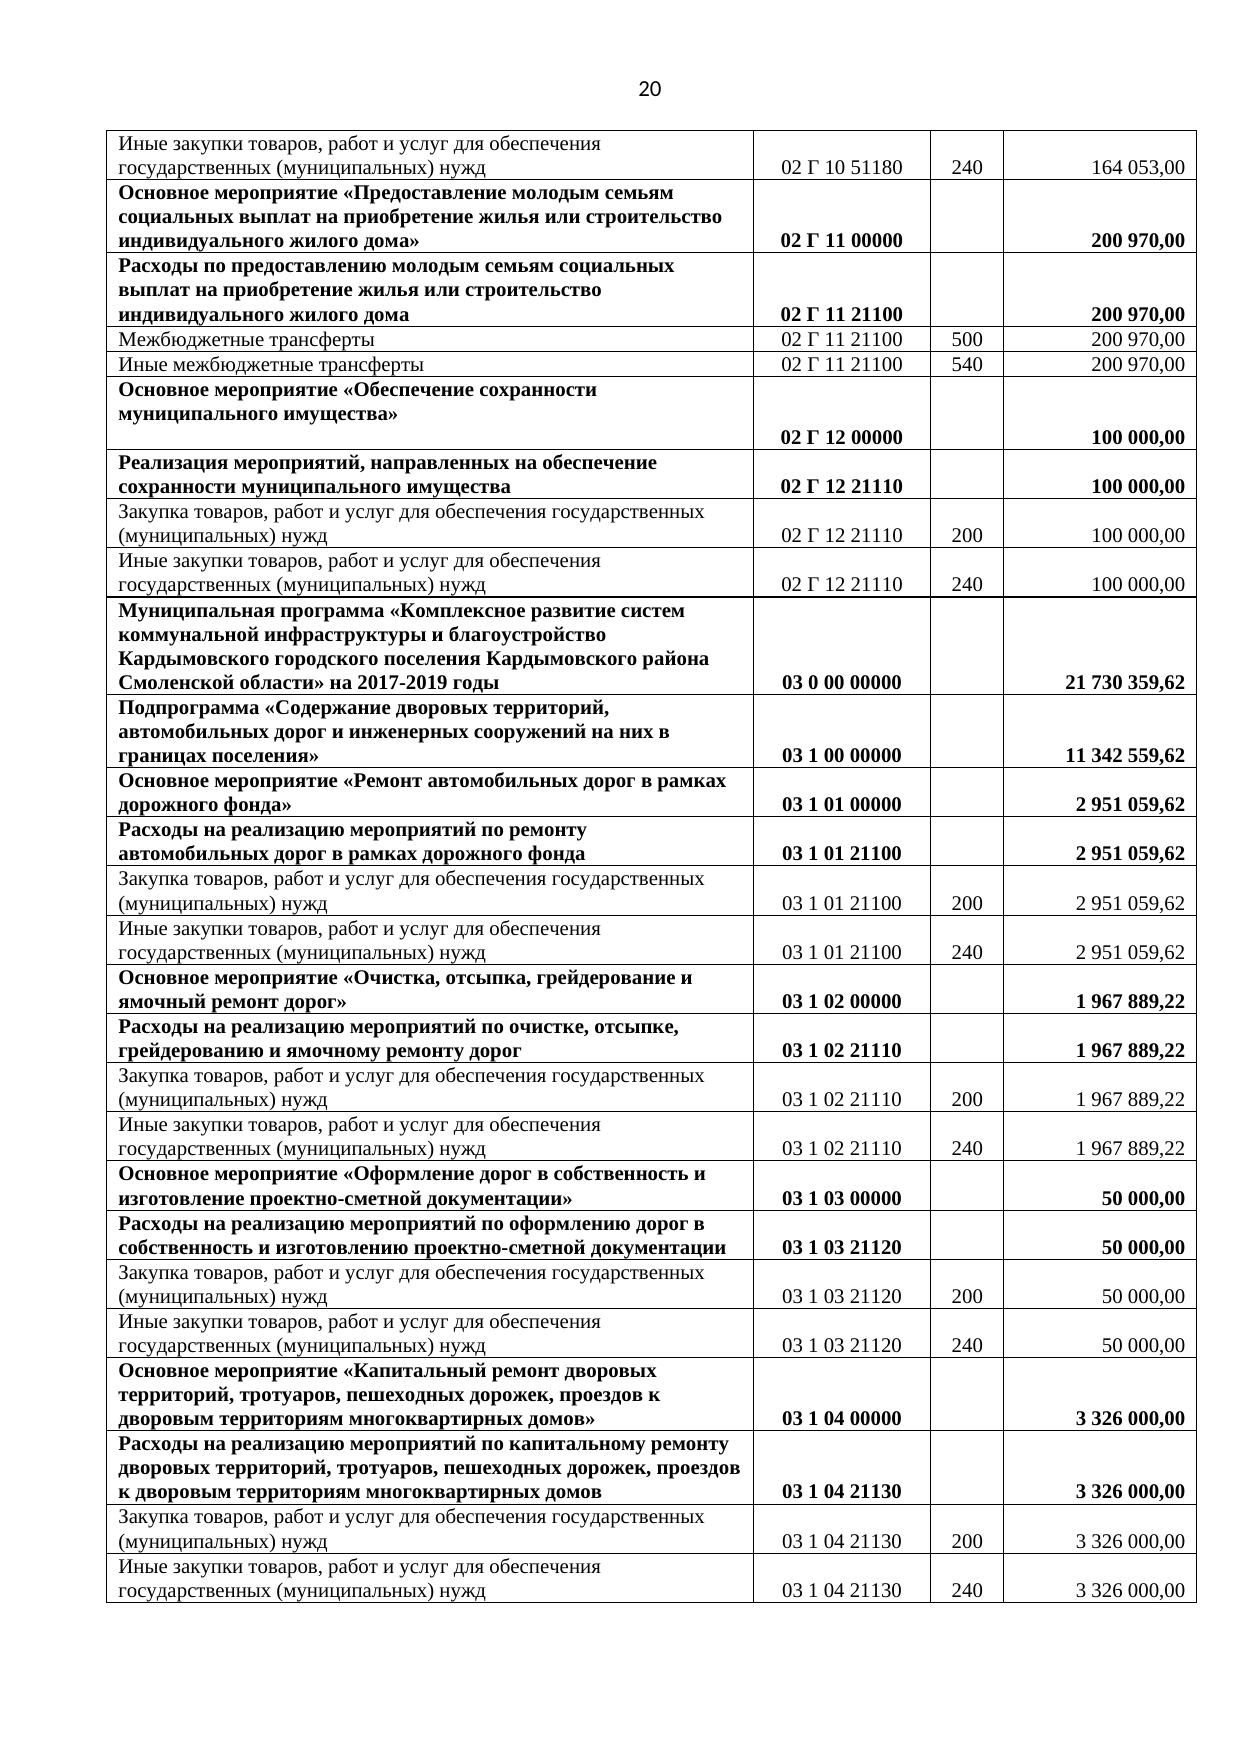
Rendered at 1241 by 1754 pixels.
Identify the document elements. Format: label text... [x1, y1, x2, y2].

table_cell Иные закупки товаров, работ и услуг для обеспечения государственных (муниципальных) нужд [107, 1309, 753, 1357]
table_cell 200 970,00 [1004, 180, 1196, 252]
table_cell Иные закупки товаров, работ и услуг для обеспечения государственных (муниципальных) нужд [107, 916, 753, 964]
table_cell Муниципальная программа «Комплексное развитие систем коммунальной инфраструктуры и благоустройство Кардымовского городского поселения Кардымовского района Смоленской области» на 2017-2019 годы [107, 598, 753, 694]
table_cell 03 1 02 21110 [754, 1063, 930, 1111]
table_cell 03 1 03 21120 [754, 1309, 930, 1357]
table_cell 03 1 01 21100 [754, 916, 930, 964]
table_cell [931, 768, 1003, 816]
table_cell 240 [931, 1112, 1003, 1160]
table_cell Расходы на реализацию мероприятий по оформлению дорог в собственность и изготовлению проектно-сметной документации [107, 1211, 753, 1259]
table_cell 100 000,00 [1004, 450, 1196, 498]
table_cell [931, 1211, 1003, 1259]
table_cell Расходы на реализацию мероприятий по ремонту автомобильных дорог в рамках дорожного фонда [107, 817, 753, 865]
table_cell Основное мероприятие «Оформление дорог в собственность и изготовление проектно-сметной документации» [107, 1161, 753, 1209]
table_cell 240 [931, 131, 1003, 179]
table_cell Иные закупки товаров, работ и услуг для обеспечения государственных (муниципальных) нужд [107, 548, 753, 596]
table_cell Подпрограмма «Содержание дворовых территорий, автомобильных дорог и инженерных сооружений на них в границах поселения» [107, 695, 753, 767]
table_cell [931, 695, 1003, 767]
table_cell [931, 1431, 1003, 1503]
table_cell 100 000,00 [1004, 499, 1196, 547]
table_cell 03 1 03 21120 [754, 1260, 930, 1308]
table_cell [931, 253, 1003, 326]
table_cell 02 Г 10 51180 [754, 131, 930, 179]
table_cell 100 000,00 [1004, 548, 1196, 596]
table_cell 02 Г 11 21100 [754, 327, 930, 351]
table_cell 200 [931, 866, 1003, 914]
table_cell Закупка товаров, работ и услуг для обеспечения государственных (муниципальных) нужд [107, 1260, 753, 1308]
table_cell 240 [931, 1554, 1003, 1602]
table_cell 240 [931, 1309, 1003, 1357]
table_cell Закупка товаров, работ и услуг для обеспечения государственных (муниципальных) нужд [107, 1063, 753, 1111]
table_cell Расходы по предоставлению молодым семьям социальных выплат на приобретение жилья или строительство индивидуального жилого дома [107, 253, 753, 326]
table_cell 21 730 359,62 [1004, 598, 1196, 694]
table_cell 03 1 03 00000 [754, 1161, 930, 1209]
table_cell 03 1 01 00000 [754, 768, 930, 816]
table_cell [931, 450, 1003, 498]
table_cell 02 Г 12 21110 [754, 548, 930, 596]
table_cell 50 000,00 [1004, 1211, 1196, 1259]
table_cell Основное мероприятие «Ремонт автомобильных дорог в рамках дорожного фонда» [107, 768, 753, 816]
table_cell 03 1 01 21100 [754, 866, 930, 914]
table_cell 50 000,00 [1004, 1309, 1196, 1357]
table_cell 200 [931, 1505, 1003, 1553]
table_cell Иные закупки товаров, работ и услуг для обеспечения государственных (муниципальных) нужд [107, 131, 753, 179]
table_cell 200 970,00 [1004, 352, 1196, 376]
table_cell 03 1 00 00000 [754, 695, 930, 767]
table_cell Реализация мероприятий, направленных на обеспечение сохранности муниципального имущества [107, 450, 753, 498]
table_cell 200 970,00 [1004, 327, 1196, 351]
table_cell Основное мероприятие «Капитальный ремонт дворовых территорий, тротуаров, пешеходных дорожек, проездов к дворовым территориям многоквартирных домов» [107, 1358, 753, 1430]
table_cell 03 1 02 21110 [754, 1014, 930, 1062]
table_cell 3 326 000,00 [1004, 1431, 1196, 1503]
table_cell 1 967 889,22 [1004, 1063, 1196, 1111]
table_cell 03 1 02 21110 [754, 1112, 930, 1160]
table_cell Иные закупки товаров, работ и услуг для обеспечения государственных (муниципальных) нужд [107, 1112, 753, 1160]
table_cell 03 1 04 21130 [754, 1505, 930, 1553]
table_cell Расходы на реализацию мероприятий по капитальному ремонту дворовых территорий, тротуаров, пешеходных дорожек, проездов к дворовым территориям многоквартирных домов [107, 1431, 753, 1503]
table_cell 02 Г 11 21100 [754, 352, 930, 376]
table_cell Закупка товаров, работ и услуг для обеспечения государственных (муниципальных) нужд [107, 866, 753, 914]
table_cell 03 1 01 21100 [754, 817, 930, 865]
table_cell Основное мероприятие «Обеспечение сохранности муниципального имущества» [107, 377, 753, 449]
table_cell 240 [931, 916, 1003, 964]
table_cell 11 342 559,62 [1004, 695, 1196, 767]
table_cell 2 951 059,62 [1004, 866, 1196, 914]
table_cell 200 [931, 499, 1003, 547]
table_cell [931, 1014, 1003, 1062]
table_cell 02 Г 12 00000 [754, 377, 930, 449]
table_cell 50 000,00 [1004, 1260, 1196, 1308]
table_cell Закупка товаров, работ и услуг для обеспечения государственных (муниципальных) нужд [107, 499, 753, 547]
table_cell 200 [931, 1063, 1003, 1111]
table_cell 240 [931, 548, 1003, 596]
table_cell 1 967 889,22 [1004, 1112, 1196, 1160]
table_cell [931, 965, 1003, 1013]
table_cell Основное мероприятие «Предоставление молодым семьям социальных выплат на приобретение жилья или строительство индивидуального жилого дома» [107, 180, 753, 252]
table_cell 1 967 889,22 [1004, 965, 1196, 1013]
table_cell Основное мероприятие «Очистка, отсыпка, грейдерование и ямочный ремонт дорог» [107, 965, 753, 1013]
table_cell 02 Г 11 00000 [754, 180, 930, 252]
table_cell Закупка товаров, работ и услуг для обеспечения государственных (муниципальных) нужд [107, 1505, 753, 1553]
table_cell 03 1 03 21120 [754, 1211, 930, 1259]
table_cell Расходы на реализацию мероприятий по очистке, отсыпке, грейдерованию и ямочному ремонту дорог [107, 1014, 753, 1062]
table_cell 540 [931, 352, 1003, 376]
table_cell Межбюджетные трансферты [107, 327, 753, 351]
table_cell 03 0 00 00000 [754, 598, 930, 694]
table_cell 50 000,00 [1004, 1161, 1196, 1209]
table_cell [931, 1161, 1003, 1209]
table_cell 2 951 059,62 [1004, 817, 1196, 865]
table_cell [931, 377, 1003, 449]
table_cell [931, 180, 1003, 252]
table_cell 02 Г 12 21110 [754, 499, 930, 547]
table_cell 02 Г 11 21100 [754, 253, 930, 326]
table_cell 2 951 059,62 [1004, 916, 1196, 964]
table_cell 164 053,00 [1004, 131, 1196, 179]
table_cell 100 000,00 [1004, 377, 1196, 449]
table_cell 200 [931, 1260, 1003, 1308]
table_cell 03 1 04 00000 [754, 1358, 930, 1430]
table_cell 1 967 889,22 [1004, 1014, 1196, 1062]
table_cell 03 1 02 00000 [754, 965, 930, 1013]
table_cell Иные закупки товаров, работ и услуг для обеспечения государственных (муниципальных) нужд [107, 1554, 753, 1602]
table_cell 03 1 04 21130 [754, 1431, 930, 1503]
table_cell 500 [931, 327, 1003, 351]
table_cell 3 326 000,00 [1004, 1358, 1196, 1430]
table_cell 200 970,00 [1004, 253, 1196, 326]
table_cell 02 Г 12 21110 [754, 450, 930, 498]
table_cell 03 1 04 21130 [754, 1554, 930, 1602]
table_cell 3 326 000,00 [1004, 1554, 1196, 1602]
table_cell [931, 1358, 1003, 1430]
table_cell Иные межбюджетные трансферты [107, 352, 753, 376]
table_cell [931, 598, 1003, 694]
table_cell 3 326 000,00 [1004, 1505, 1196, 1553]
table_cell 2 951 059,62 [1004, 768, 1196, 816]
table_cell [931, 817, 1003, 865]
